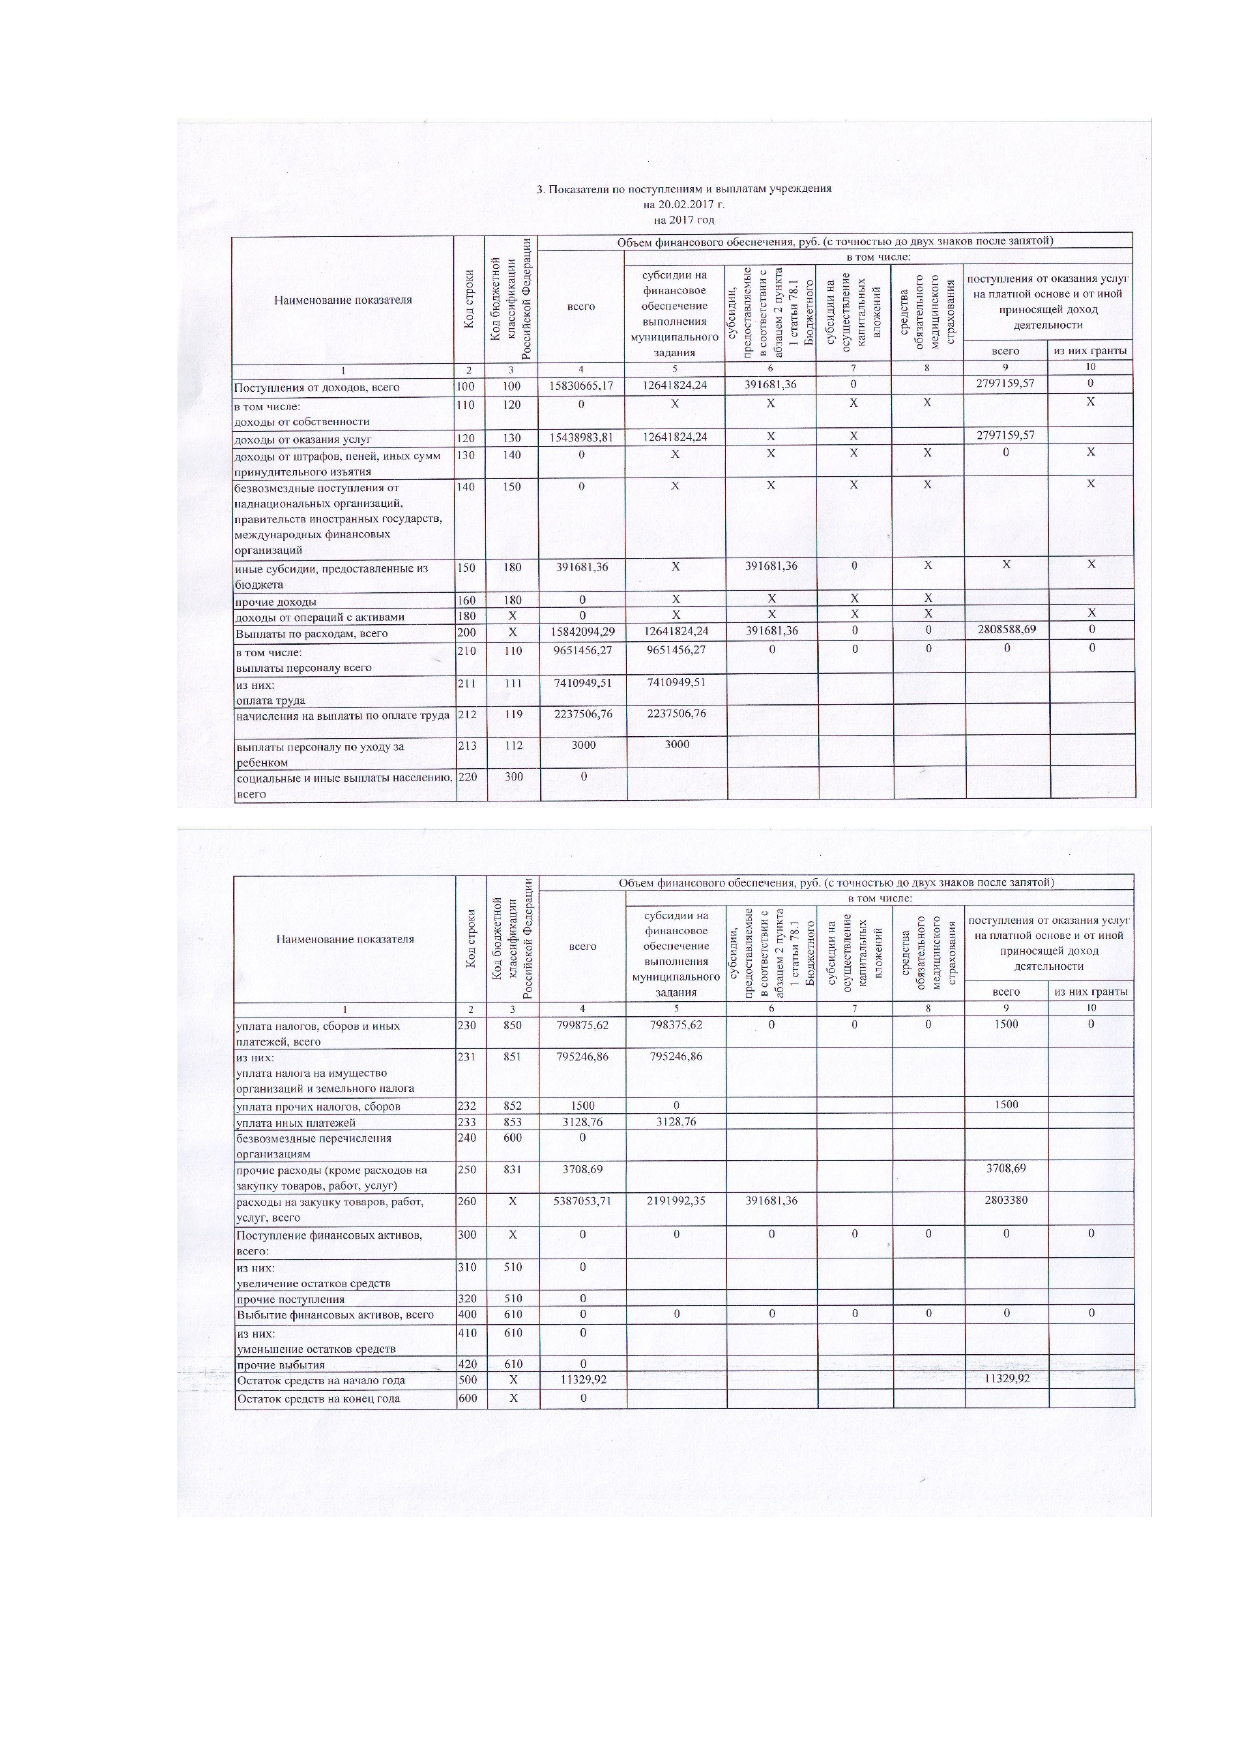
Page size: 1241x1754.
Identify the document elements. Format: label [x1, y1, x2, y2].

picture [177, 826, 1152, 1517]
picture [177, 118, 1152, 808]
